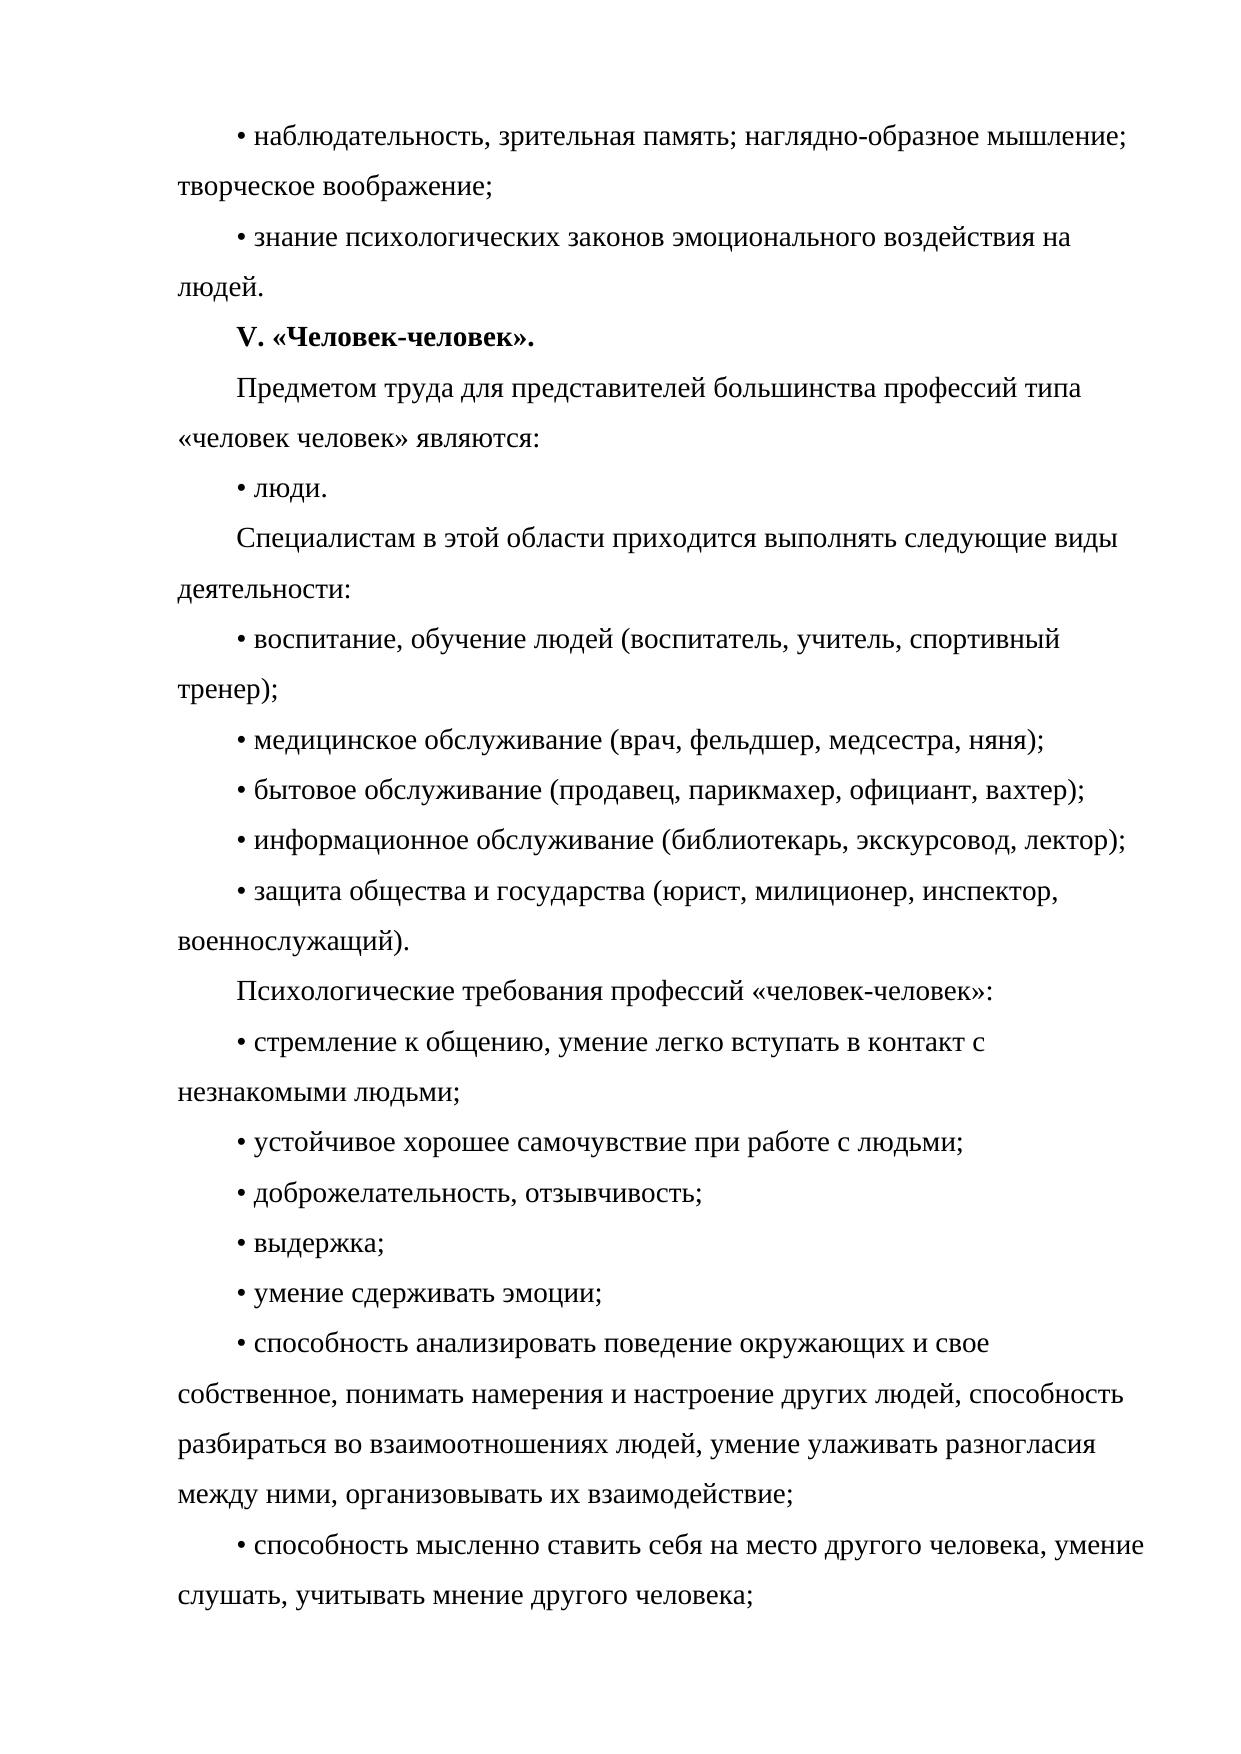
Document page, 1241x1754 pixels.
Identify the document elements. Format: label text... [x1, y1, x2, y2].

text • стремление к общению, умение легко вступать в контакт с незнакомыми людьми; [177, 1024, 1152, 1108]
text • наблюдательность, зрительная память; наглядно-образное мышление; творческое воображение; [177, 118, 1152, 202]
text V. «Человек-человек». [177, 319, 1152, 353]
text • воспитание, обучение людей (воспитатель, учитель, спортивный тренер); [177, 621, 1152, 705]
text • способность мысленно ставить себя на место другого человека, умение слушать, учитывать мнение другого человека; [177, 1527, 1152, 1611]
text • защита общества и государства (юрист, милиционер, инспектор, военнослужащий). [177, 873, 1152, 957]
text Предметом труда для представителей большинства профессий типа «человек человек» являются: [177, 370, 1152, 453]
text • выдержка; [177, 1225, 1152, 1258]
text Психологические требования профессий «человек-человек»: [177, 973, 1152, 1007]
text Специалистам в этой области приходится выполнять следующие виды деятельности: [177, 521, 1152, 604]
text • умение сдерживать эмоции; [177, 1275, 1152, 1309]
text • устойчивое хорошее самочувствие при работе с людьми; [177, 1124, 1152, 1158]
text • информационное обслуживание (библиотекарь, экскурсовод, лектор); [177, 822, 1152, 856]
text • способность анализировать поведение окружающих и свое собственное, понимать намерения и настроение других людей, способность разбираться во взаимоотношениях людей, умение улаживать разногласия между ними, организовывать их взаимодействие; [177, 1326, 1152, 1510]
text • знание психологических законов эмоционального воздействия на людей. [177, 219, 1152, 303]
text • люди. [177, 470, 1152, 504]
text • медицинское обслуживание (врач, фельдшер, медсестра, няня); [177, 722, 1152, 755]
text • бытовое обслуживание (продавец, парикмахер, официант, вахтер); [177, 772, 1152, 806]
text • доброжелательность, отзывчивость; [177, 1175, 1152, 1208]
